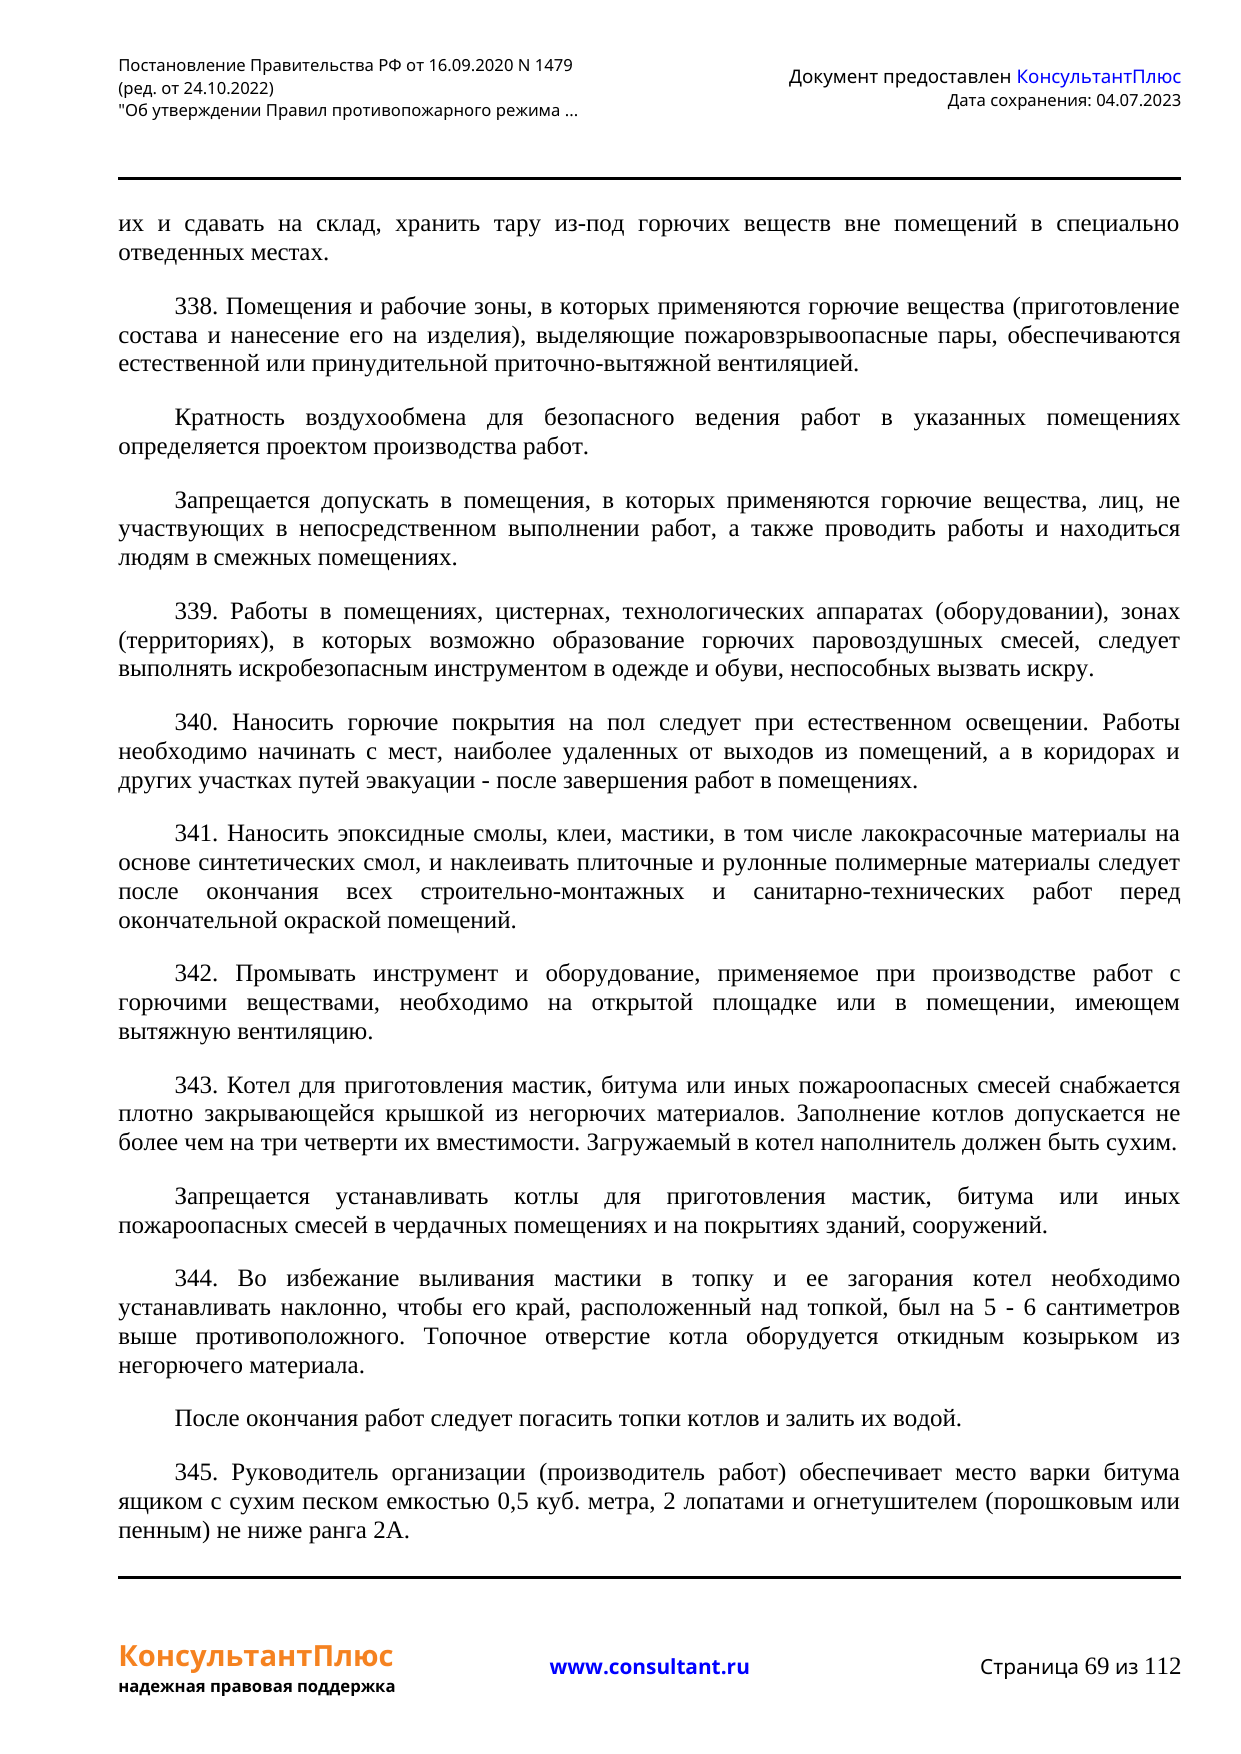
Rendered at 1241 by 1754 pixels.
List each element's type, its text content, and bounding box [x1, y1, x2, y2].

text 339. Работы в помещениях, цистернах, технологических аппаратах (оборудовании), зонах (территориях), в которых возможно образование горючих паровоздушных смесей, следует выполнять искробезопасным инструментом в одежде и обуви, неспособных вызвать искру. [118, 596, 1181, 682]
text 338. Помещения и рабочие зоны, в которых применяются горючие вещества (приготовление состава и нанесение его на изделия), выделяющие пожаровзрывоопасные пары, обеспечиваются естественной или принудительной приточно-вытяжной вентиляцией. [118, 291, 1181, 377]
text Кратность воздухообмена для безопасного ведения работ в указанных помещениях определяется проектом производства работ. [118, 402, 1181, 460]
text 343. Котел для приготовления мастик, битума или иных пожароопасных смесей снабжается плотно закрывающейся крышкой из негорючих материалов. Заполнение котлов допускается не более чем на три четверти их вместимости. Загружаемый в котел наполнитель должен быть сухим. [118, 1070, 1181, 1156]
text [118, 208, 1181, 266]
text После окончания работ следует погасить топки котлов и залить их водой. [118, 1403, 1181, 1432]
text 341. Наносить эпоксидные смолы, клеи, мастики, в том числе лакокрасочные материалы на основе синтетических смол, и наклеивать плиточные и рулонные полимерные материалы следует после окончания всех строительно-монтажных и санитарно-технических работ перед окончательной окраской помещений. [118, 818, 1181, 933]
text Запрещается устанавливать котлы для приготовления мастик, битума или иных пожароопасных смесей в чердачных помещениях и на покрытиях зданий, сооружений. [118, 1181, 1181, 1238]
text 345. Руководитель организации (производитель работ) обеспечивает место варки битума ящиком с сухим песком емкостью 0,5 куб. метра, 2 лопатами и огнетушителем (порошковым или пенным) не ниже ранга 2A. [118, 1457, 1181, 1543]
text 344. Во избежание выливания мастики в топку и ее загорания котел необходимо устанавливать наклонно, чтобы его край, расположенный над топкой, был на 5 - 6 сантиметров выше противоположного. Топочное отверстие котла оборудуется откидным козырьком из негорючего материала. [118, 1263, 1181, 1378]
text 342. Промывать инструмент и оборудование, применяемое при производстве работ с горючими веществами, необходимо на открытой площадке или в помещении, имеющем вытяжную вентиляцию. [118, 958, 1181, 1045]
text 340. Наносить горючие покрытия на пол следует при естественном освещении. Работы необходимо начинать с мест, наиболее удаленных от выходов из помещений, а в коридорах и других участках путей эвакуации - после завершения работ в помещениях. [118, 707, 1181, 793]
text Запрещается допускать в помещения, в которых применяются горючие вещества, лиц, не участвующих в непосредственном выполнении работ, а также проводить работы и находиться людям в смежных помещениях. [118, 485, 1181, 571]
